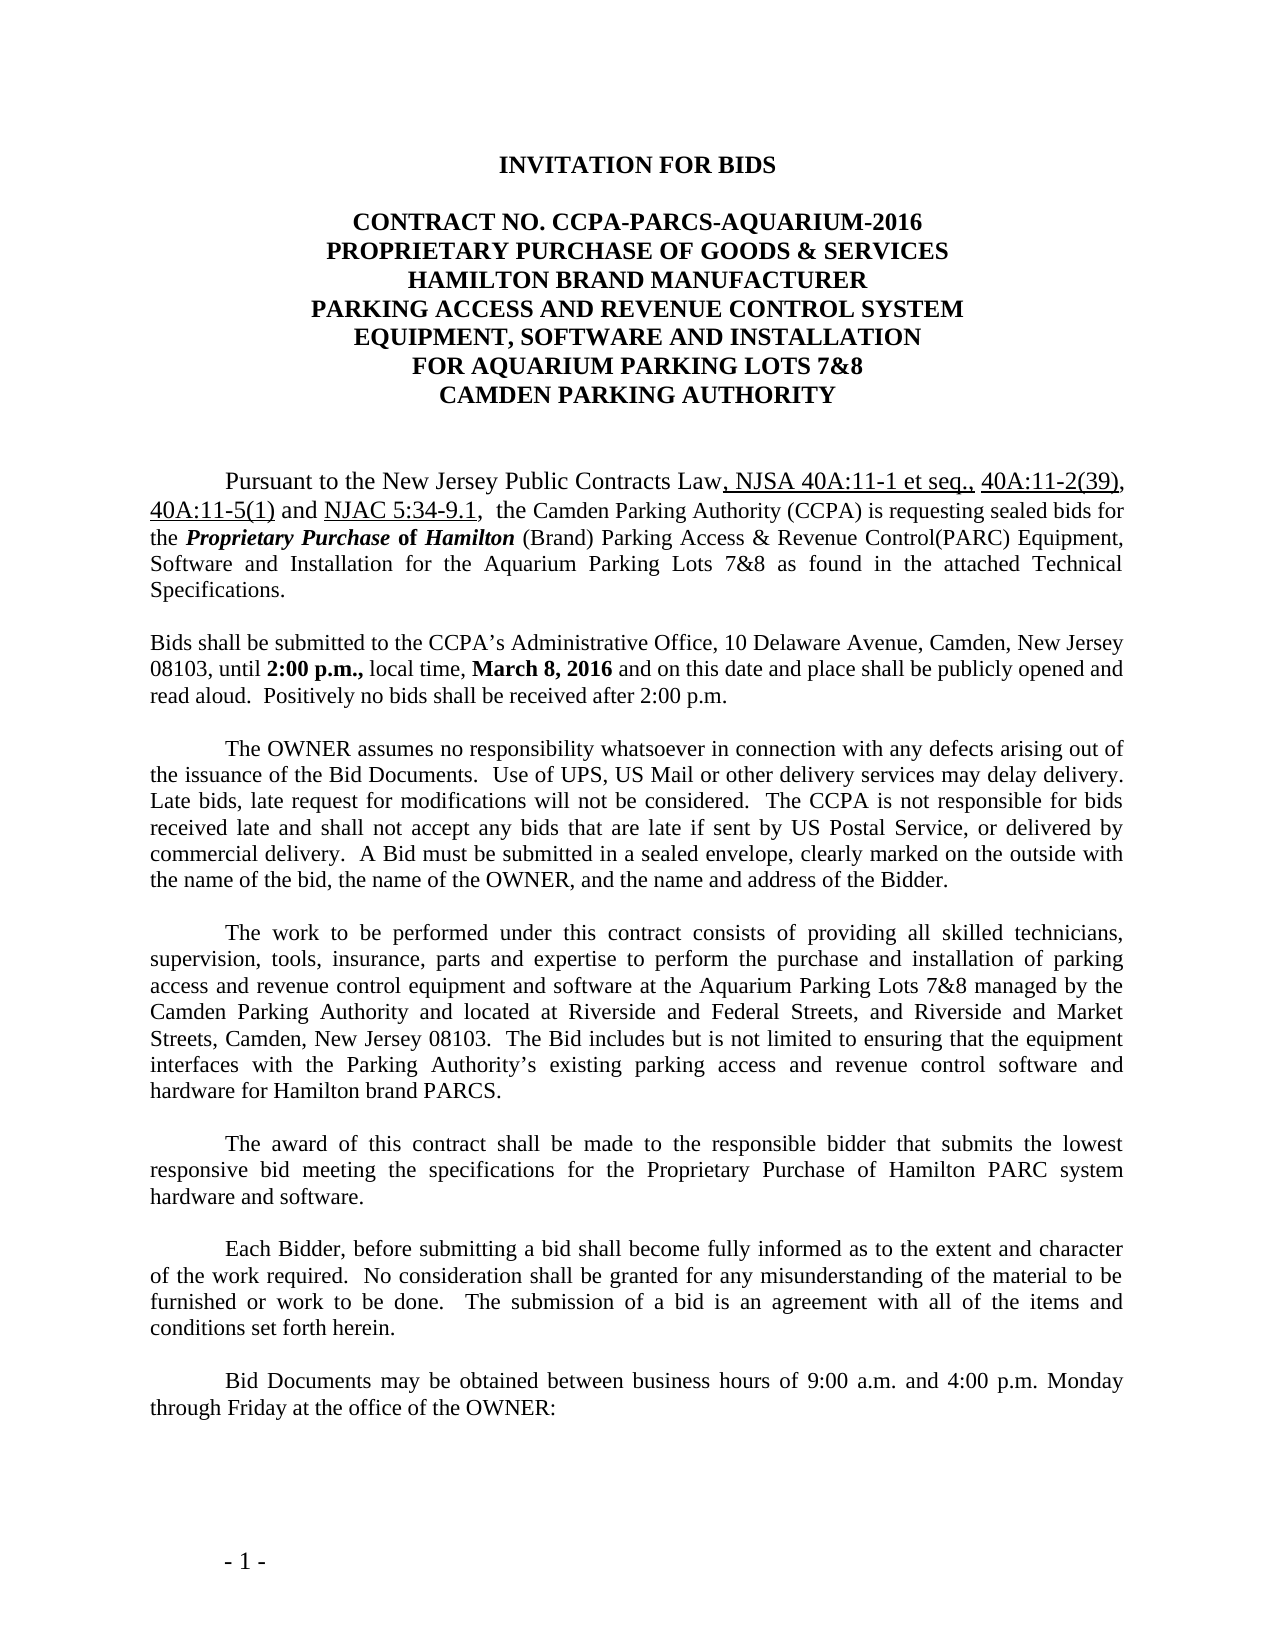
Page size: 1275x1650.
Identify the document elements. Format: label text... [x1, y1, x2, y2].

text The work to be performed under this contract consists of providing all skilled technicians, supervision, tools, insurance, parts and expertise to perform the purchase and installation of parking access and revenue control equipment and software at the Aquarium Parking Lots 7&8 managed by the Camden Parking Authority and located at Riverside and Federal Streets, and Riverside and Market Streets, Camden, New Jersey 08103. The Bid includes but is not limited to ensuring that the equipment interfaces with the Parking Authority’s existing parking access and revenue control software and hardware for Hamilton brand PARCS. [150, 919, 1125, 1104]
text Pursuant to the New Jersey Public Contracts Law, NJSA 40A:11-1 et seq., 40A:11-2(39), 40A:11-5(1) and NJAC 5:34-9.1, the Camden Parking Authority (CCPA) is requesting sealed bids for the Proprietary Purchase of Hamilton (Brand) Parking Access & Revenue Control(PARC) Equipment, Software and Installation for the Aquarium Parking Lots 7&8 as found in the attached Technical Specifications. [150, 466, 1125, 603]
text Bid Documents may be obtained between business hours of 9:00 a.m. and 4:00 p.m. Monday through Friday at the office of the OWNER: [150, 1367, 1125, 1420]
text PARKING ACCESS AND REVENUE CONTROL SYSTEM [150, 294, 1125, 322]
text Each Bidder, before submitting a bid shall become fully informed as to the extent and character of the work required. No consideration shall be granted for any misunderstanding of the material to be furnished or work to be done. The submission of a bid is an agreement with all of the items and conditions set forth herein. [150, 1235, 1125, 1341]
text INVITATION FOR BIDS [150, 150, 1125, 179]
text CAMDEN PARKING AUTHORITY [150, 380, 1125, 409]
text EQUIPMENT, SOFTWARE AND INSTALLATION [150, 322, 1125, 351]
text PROPRIETARY PURCHASE OF GOODS & SERVICES [150, 236, 1125, 265]
text CONTRACT NO. CCPA-PARCS-AQUARIUM-2016 [150, 207, 1125, 236]
text Bids shall be submitted to the CCPA’s Administrative Office, 10 Delaware Avenue, Camden, New Jersey 08103, until 2:00 p.m., local time, March 8, 2016 and on this date and place shall be publicly opened and read aloud. Positively no bids shall be received after 2:00 p.m. [150, 629, 1125, 708]
text HAMILTON BRAND MANUFACTURER [150, 265, 1125, 294]
text FOR AQUARIUM PARKING LOTS 7&8 [150, 351, 1125, 380]
text The award of this contract shall be made to the responsible bidder that submits the lowest responsive bid meeting the specifications for the Proprietary Purchase of Hamilton PARC system hardware and software. [150, 1130, 1125, 1209]
text The OWNER assumes no responsibility whatsoever in connection with any defects arising out of the issuance of the Bid Documents. Use of UPS, US Mail or other delivery services may delay delivery. Late bids, late request for modifications will not be considered. The CCPA is not responsible for bids received late and shall not accept any bids that are late if sent by US Postal Service, or delivered by commercial delivery. A Bid must be submitted in a sealed envelope, clearly marked on the outside with the name of the bid, the name of the OWNER, and the name and address of the Bidder. [150, 734, 1125, 893]
